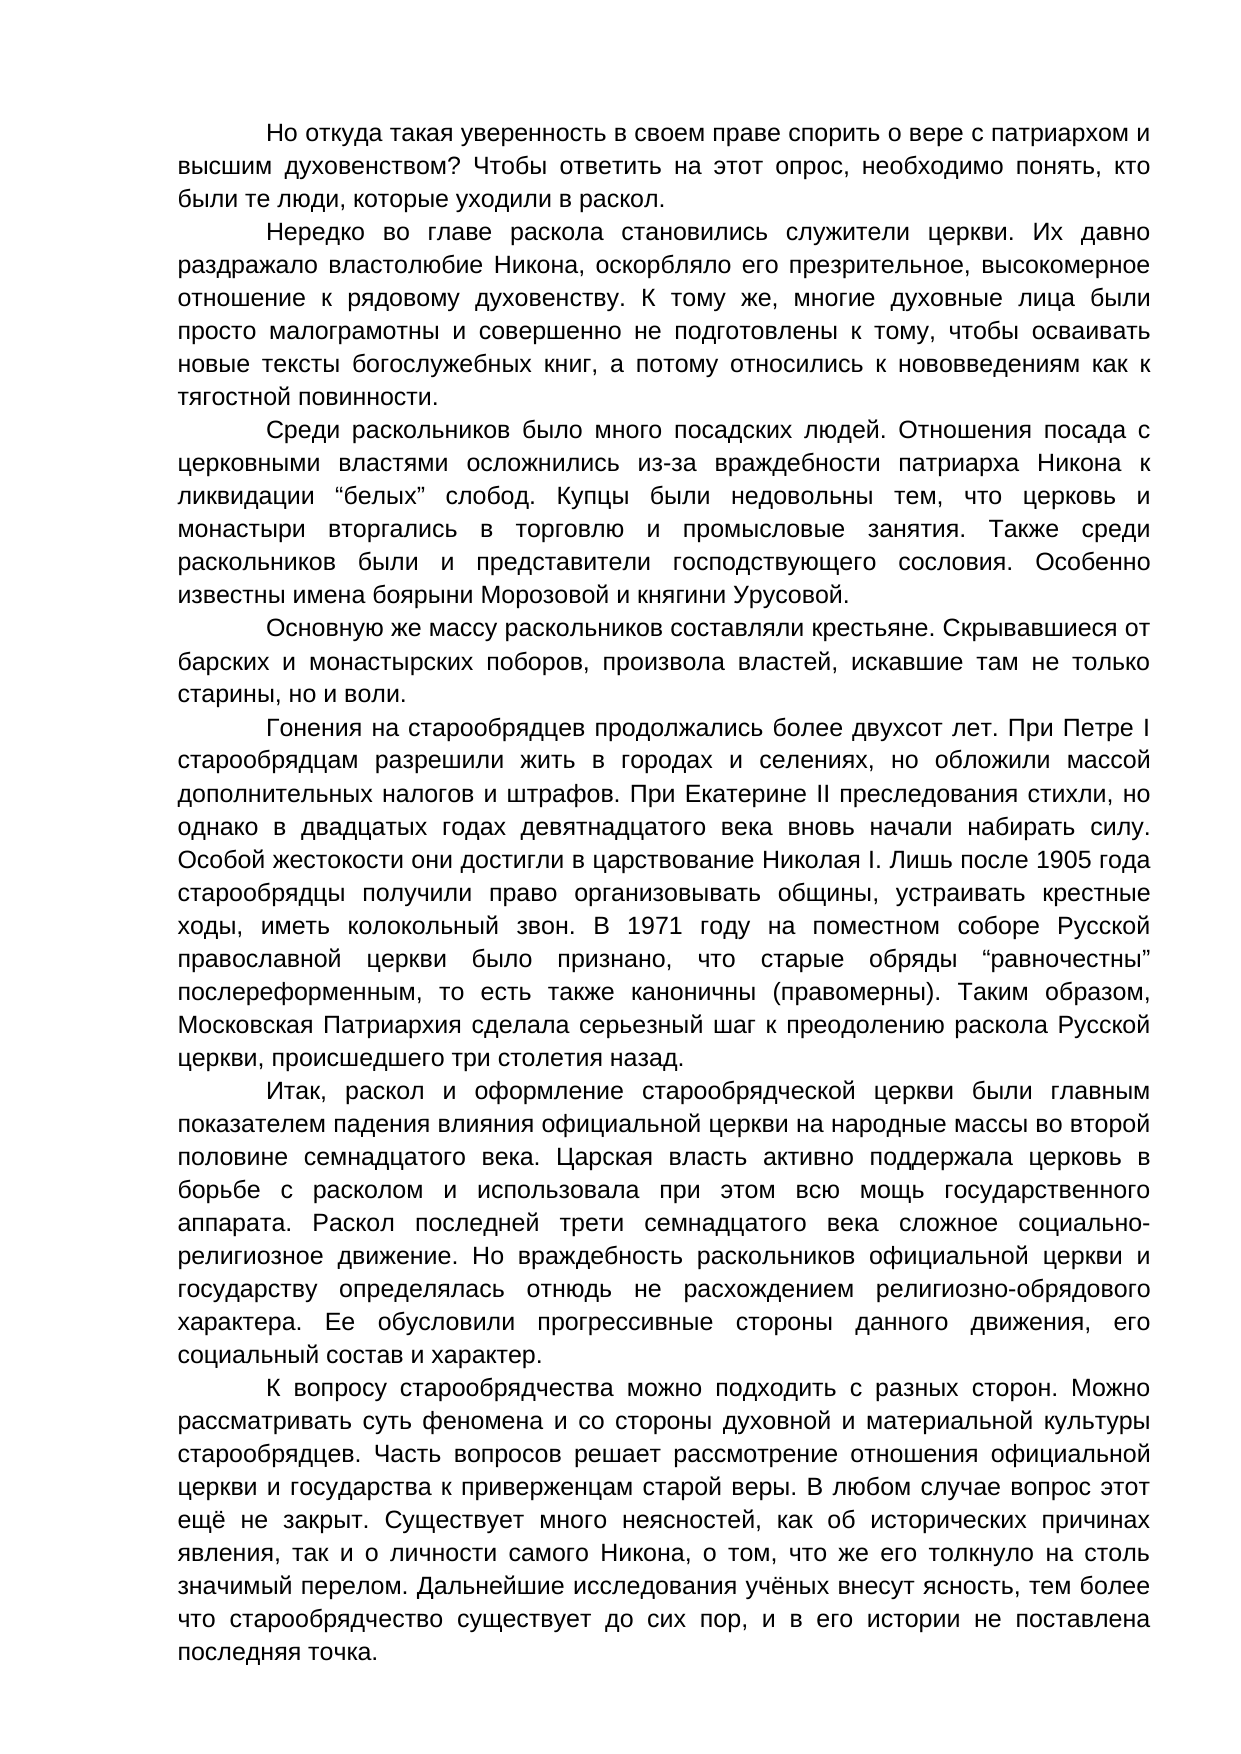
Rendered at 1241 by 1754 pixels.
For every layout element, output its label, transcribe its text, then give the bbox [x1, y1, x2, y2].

text Основную же массу раскольников составляли крестьяне. Скрывавшиеся от барских и монастырских поборов, произвола властей, искавшие там не только старины, но и воли. [177, 613, 1152, 708]
text Среди раскольников было много посадских людей. Отношения посада с церковными властями осложнились из-за враждебности патриарха Никона к ликвидации “белых” слобод. Купцы были недовольны тем, что церковь и монастыри вторгались в торговлю и промысловые занятия. Также среди раскольников были и представители господствующего сословия. Особенно известны имена боярыни Морозовой и княгини Урусовой. [177, 415, 1152, 609]
text Но откуда такая уверенность в своем праве спорить о вере с патриархом и высшим духовенством? Чтобы ответить на этот опрос, необходимо понять, кто были те люди, которые уходили в раскол. [177, 118, 1152, 213]
text Гонения на старообрядцев продолжались более двухсот лет. При Петре I старообрядцам разрешили жить в городах и селениях, но обложили массой дополнительных налогов и штрафов. При Екатерине II преследования стихли, но однако в двадцатых годах девятнадцатого века вновь начали набирать силу. Особой жестокости они достигли в царствование Николая I. Лишь после 1905 года старообрядцы получили право организовывать общины, устраивать крестные ходы, иметь колокольный звон. В 1971 году на поместном соборе Русской православной церкви было признано, что старые обряды “равночестны” послереформенным, то есть также каноничны (правомерны). Таким образом, Московская Патриархия сделала серьезный шаг к преодолению раскола Русской церкви, происшедшего три столетия назад. [177, 712, 1152, 1071]
text Итак, раскол и оформление старообрядческой церкви были главным показателем падения влияния официальной церкви на народные массы во второй половине семнадцатого века. Царская власть активно поддержала церковь в борьбе с расколом и использовала при этом всю мощь государственного аппарата. Раскол последней трети семнадцатого века сложное социально-религиозное движение. Но враждебность раскольников официальной церкви и государству определялась отнюдь не расхождением религиозно-обрядового характера. Ее обусловили прогрессивные стороны данного движения, его социальный состав и характер. [177, 1076, 1152, 1369]
text К вопросу старообрядчества можно подходить с разных сторон. Можно рассматривать суть феномена и со стороны духовной и материальной культуры старообрядцев. Часть вопросов решает рассмотрение отношения официальной церкви и государства к приверженцам старой веры. В любом случае вопрос этот ещё не закрыт. Существует много неясностей, как об исторических причинах явления, так и о личности самого Никона, о том, что же его толкнуло на столь значимый перелом. Дальнейшие исследования учёных внесут ясность, тем более что старообрядчество существует до сих пор, и в его истории не поставлена последняя точка. [177, 1373, 1152, 1666]
text Нередко во главе раскола становились служители церкви. Их давно раздражало властолюбие Никона, оскорбляло его презрительное, высокомерное отношение к рядовому духовенству. К тому же, многие духовные лица были просто малограмотны и совершенно не подготовлены к тому, чтобы осваивать новые тексты богослужебных книг, а потому относились к нововведениям как к тягостной повинности. [177, 217, 1152, 411]
